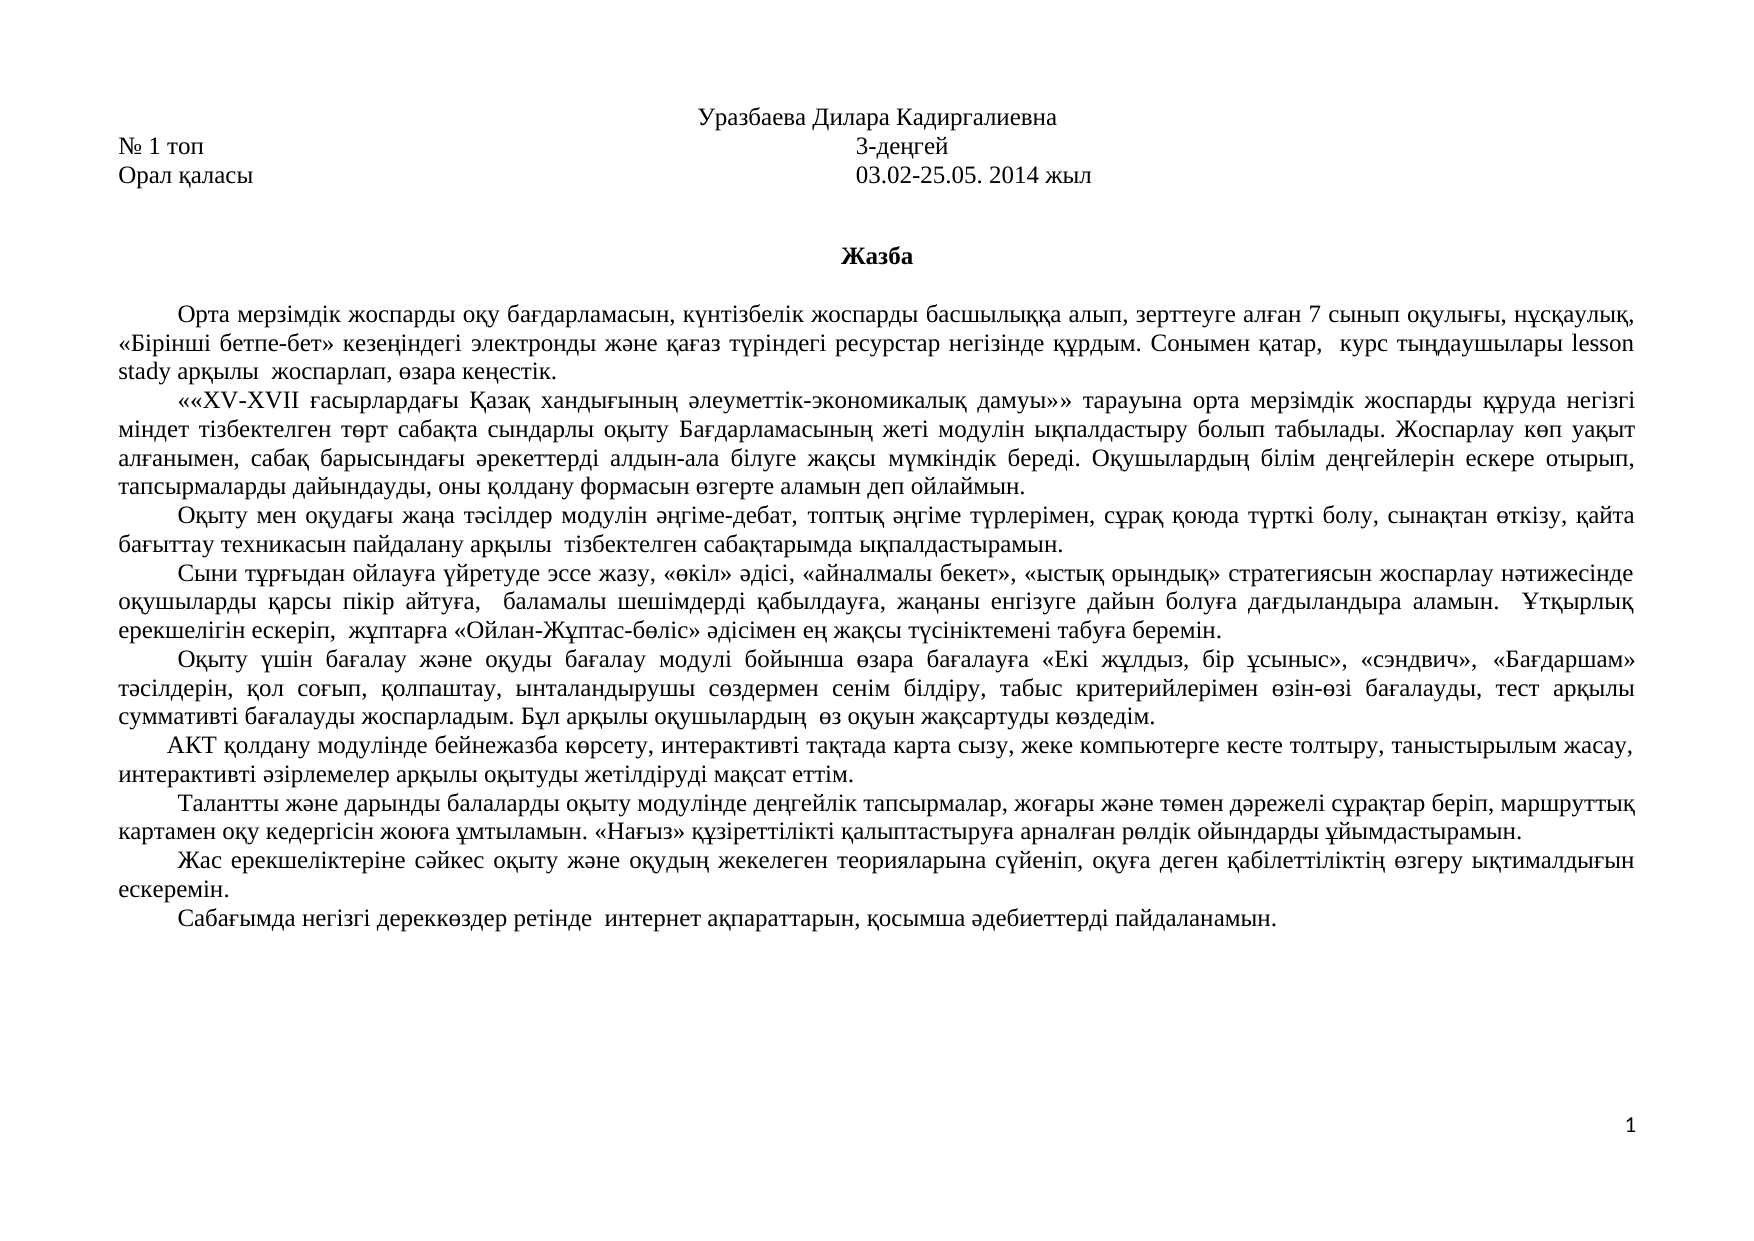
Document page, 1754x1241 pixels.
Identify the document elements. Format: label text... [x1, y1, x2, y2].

text Жас ерекшеліктеріне сәйкес оқыту және оқудың жекелеген теорияларына сүйеніп, оқуға деген қабілеттіліктің өзгеру ықтималдығын ескеремін. [118, 845, 1636, 903]
text Талантты және дарынды балаларды оқыту модулінде деңгейлік тапсырмалар, жоғары және төмен дәрежелі сұрақтар беріп, маршруттық картамен оқу кедергісін жоюға ұмтыламын. «Нағыз» құзіреттілікті қалыптастыруға арналған рөлдік ойындарды ұйымдастырамын. [118, 788, 1636, 845]
text Орта мерзімдік жоспарды оқу бағдарламасын, күнтізбелік жоспарды басшылыққа алып, зерттеуге алған 7 сынып оқулығы, нұсқаулық, «Бірінші бетпе-бет» кезеңіндегі электронды және қағаз түріндегі ресурстар негізінде құрдым. Сонымен қатар, курс тыңдаушылары lesson stady арқылы жоспарлап, өзара кеңестік. [118, 299, 1636, 385]
text ««ХV-ХVІІ ғасырлардағы Қазақ хандығының әлеуметтік-экономикалық дамуы»» тарауына орта мерзімдік жоспарды құруда негізгі міндет тізбектелген төрт сабақта сындарлы оқыту Бағдарламасының жеті модулін ықпалдастыру болып табылады. Жоспарлау көп уақыт алғанымен, сабақ барысындағы әрекеттерді алдын-ала білуге жақсы мүмкіндік береді. Оқушылардың білім деңгейлерін ескере отырып, тапсырмаларды дайындауды, оны қолдану формасын өзгерте аламын деп ойлаймын. [118, 385, 1636, 500]
text Жазба [118, 241, 1636, 270]
text Сыни тұрғыдан ойлауға үйретуде эссе жазу, «өкіл» әдісі, «айналмалы бекет», «ыстық орындық» стратегиясын жоспарлау нәтижесінде оқушыларды қарсы пікір айтуға, баламалы шешімдерді қабылдауға, жаңаны енгізуге дайын болуға дағдыландыра аламын. Ұтқырлық ерекшелігін ескеріп, жұптарға «Ойлан-Жұптас-бөліс» әдісімен ең жақсы түсініктемені табуға беремін. [118, 558, 1636, 644]
text Сабағымда негізгі дереккөздер ретінде интернет ақпараттарын, қосымша әдебиеттерді пайдаланамын. [118, 903, 1636, 931]
text АКТ қолдану модулінде бейнежазба көрсету, интерактивті тақтада карта сызу, жеке компьютерге кесте толтыру, таныстырылым жасау, интерактивті әзірлемелер арқылы оқытуды жетілдіруді мақсат еттім. [118, 730, 1636, 788]
text Оқыту мен оқудағы жаңа тәсілдер модулін әңгіме-дебат, топтық әңгіме түрлерімен, сұрақ қоюда түрткі болу, сынақтан өткізу, қайта бағыттау техникасын пайдалану арқылы тізбектелген сабақтарымда ықпалдастырамын. [118, 500, 1636, 558]
text Оқыту үшін бағалау және оқуды бағалау модулі бойынша өзара бағалауға «Екі жұлдыз, бір ұсыныс», «сэндвич», «Бағдаршам» тәсілдерін, қол соғып, қолпаштау, ынталандырушы сөздермен сенім білдіру, табыс критерийлерімен өзін-өзі бағалауды, тест арқылы суммативті бағалауды жоспарладым. Бұл арқылы оқушылардың өз оқуын жақсартуды көздедім. [118, 644, 1636, 730]
